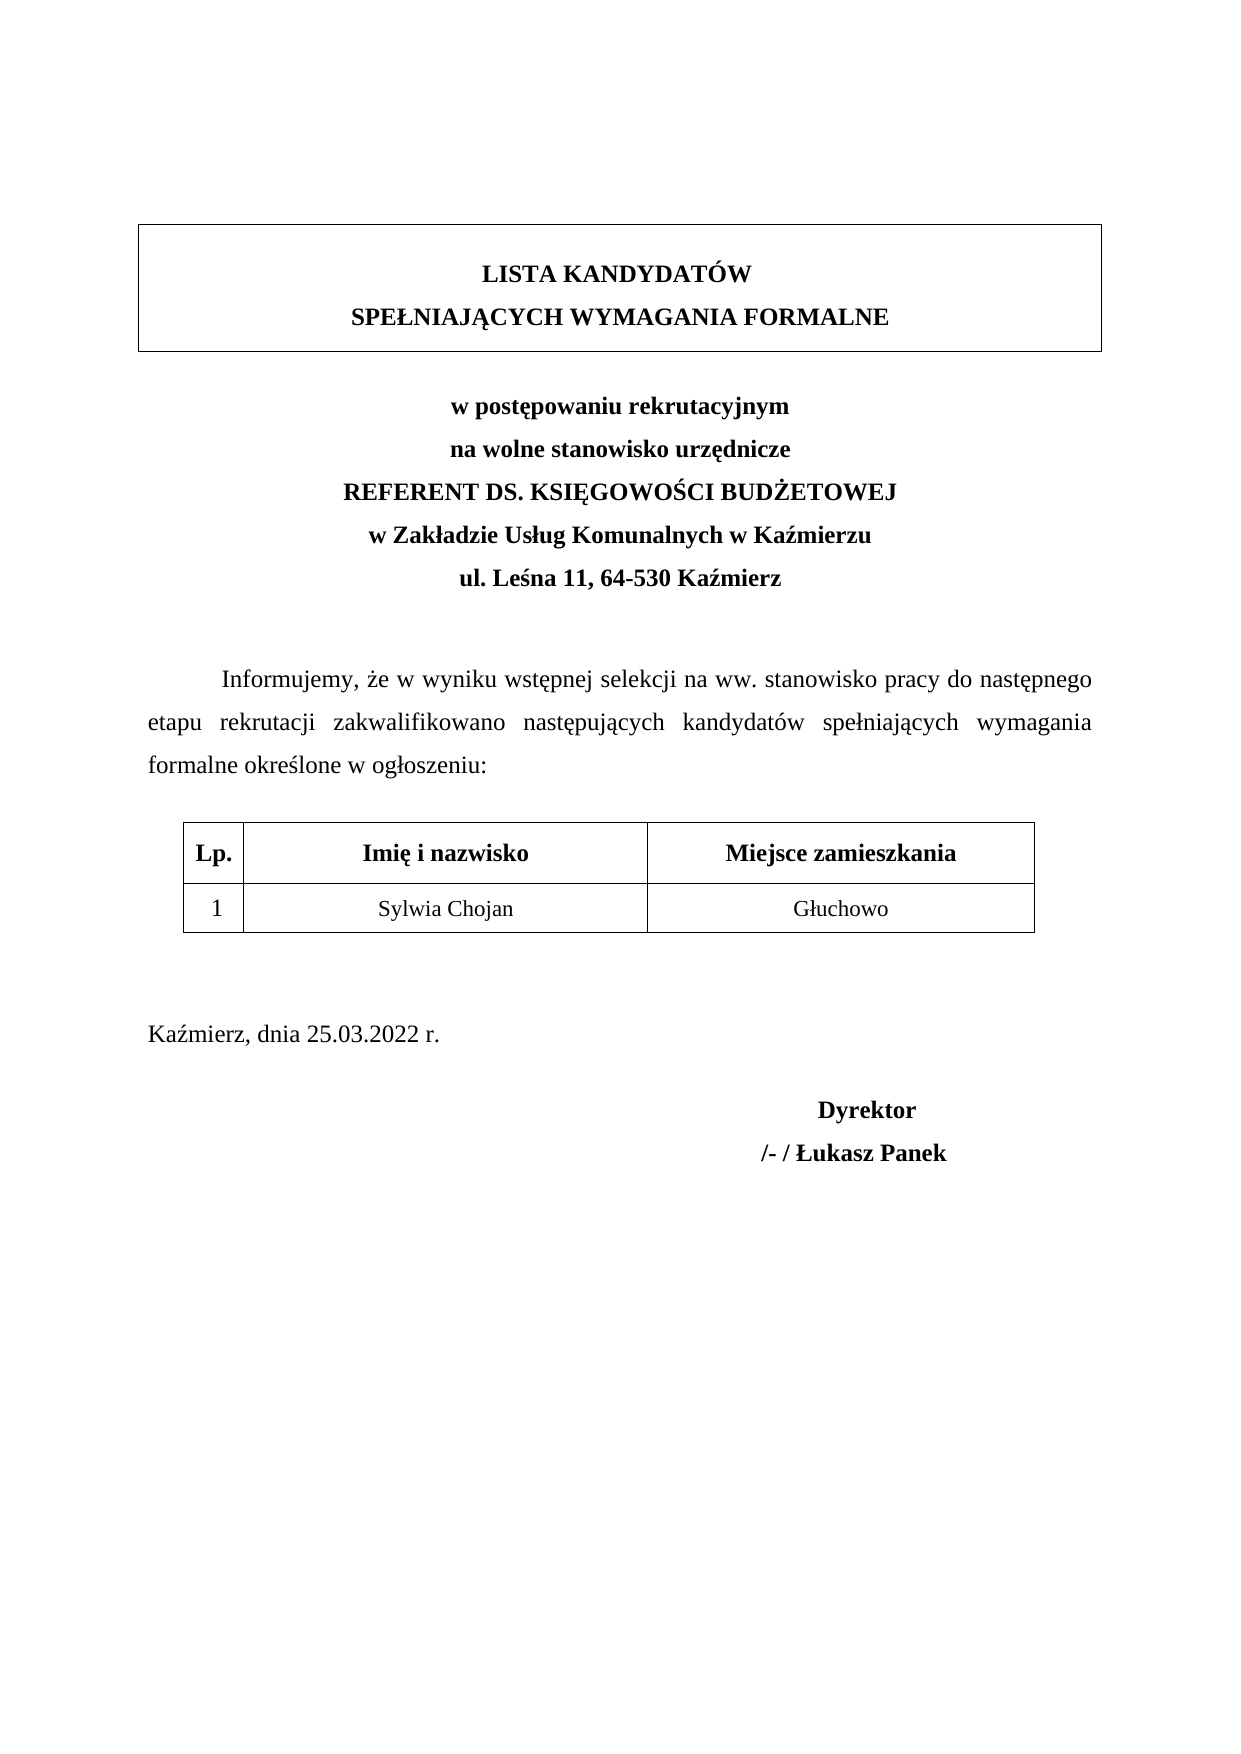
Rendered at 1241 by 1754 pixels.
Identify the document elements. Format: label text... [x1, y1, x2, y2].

table_header Lp. [184, 823, 243, 882]
subtitle na wolne stanowisko urzędnicze [148, 434, 1093, 463]
subtitle w postępowaniu rekrutacyjnym [148, 391, 1093, 419]
table_cell Głuchowo [648, 884, 1034, 932]
subtitle LISTA KANDYDATÓW SPEŁNIAJĄCYCH WYMAGANIA FORMALNE [139, 225, 1101, 351]
table_cell Sylwia Chojan [244, 884, 647, 932]
subtitle /- / Łukasz Panek [148, 1138, 1093, 1167]
text ul. Leśna 11, 64-530 Kaźmierz [148, 563, 1093, 592]
text Informujemy, że w wyniku wstępnej selekcji na ww. stanowisko pracy do następnego etapu rekrutacji zakwalifikowano następujących kandydatów spełniających wymagania formalne określone w ogłoszeniu: [148, 664, 1093, 779]
text w Zakładzie Usług Komunalnych w Kaźmierzu [148, 520, 1093, 549]
text REFERENT DS. KSIĘGOWOŚCI BUDŻETOWEJ [148, 477, 1093, 506]
table_cell 1 [184, 884, 243, 932]
table_header Imię i nazwisko [244, 823, 647, 882]
table_header Miejsce zamieszkania [648, 823, 1034, 882]
text Kaźmierz, dnia 25.03.2022 r. [148, 1019, 1093, 1048]
subtitle Dyrektor [148, 1095, 1093, 1124]
